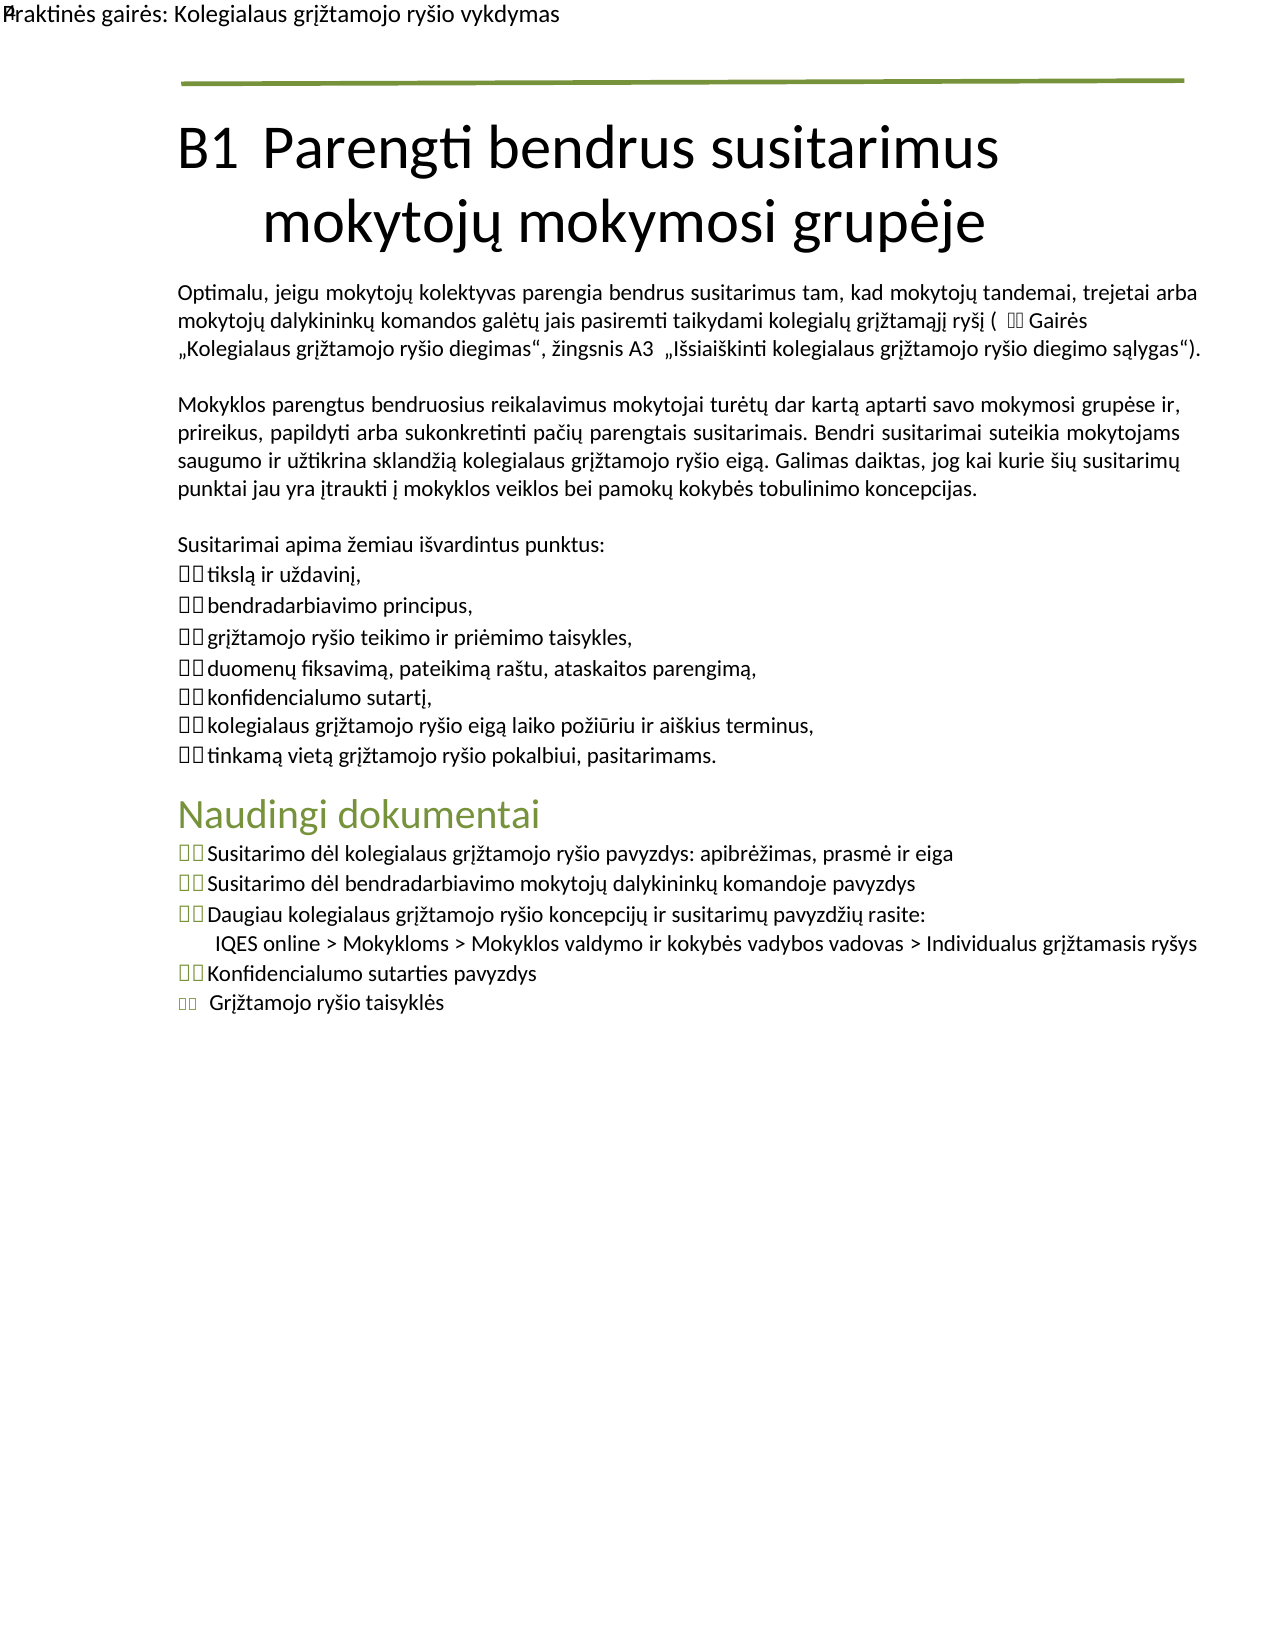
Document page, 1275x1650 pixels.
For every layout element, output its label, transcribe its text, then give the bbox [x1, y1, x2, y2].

text duomenų fiksavimą, pateikimą raštu, ataskaitos parengimą, [177, 652, 1227, 683]
text tinkamą vietą grįžtamojo ryšio pokalbiui, pasitarimams. [177, 739, 1227, 770]
text Konfidencialumo sutarties pavyzdys [177, 957, 1227, 988]
text IQES online > Mokykloms > Mokyklos valdymo ir kokybės vadybos vadovas > Individualus grįžtamasis ryšys [215, 929, 1204, 957]
text tikslą ir uždavinį, [177, 558, 1227, 589]
subtitle Naudingi dokumentai [177, 788, 1227, 839]
text konfidencialumo sutartį, [177, 683, 1227, 711]
text Optimalu, jeigu mokytojų kolektyvas parengia bendrus susitarimus tam, kad mokytojų tandemai, trejetai arba mokytojų dalykininkų komandos galėtų jais pasiremti taikydami kolegialų grįžtamąjį ryšį ( Gairės [177, 278, 1198, 334]
text kolegialaus grįžtamojo ryšio eigą laiko požiūriu ir aiškius terminus, [177, 711, 1227, 739]
text Daugiau kolegialaus grįžtamojo ryšio koncepcijų ir susitarimų pavyzdžių rasite: [177, 898, 1227, 929]
text Susitarimo dėl kolegialaus grįžtamojo ryšio pavyzdys: apibrėžimas, prasmė ir eiga [177, 839, 1227, 867]
text Grįžtamojo ryšio taisyklės [177, 988, 1227, 1016]
text Mokyklos parengtus bendruosius reikalavimus mokytojai turėtų dar kartą aptarti savo mokymosi grupėse ir, prireikus, papildyti arba sukonkretinti pačių parengtais susitarimais. Bendri susitarimai suteikia mokytojams saugumo ir užtikrina sklandžią kolegialaus grįžtamojo ryšio eigą. Galimas daiktas, jog kai kurie šių susitarimų punktai jau yra įtraukti į mokyklos veiklos bei pamokų kokybės tobulinimo koncepcijas. [177, 390, 1180, 502]
text grįžtamojo ryšio teikimo ir priėmimo taisykles, [177, 621, 1227, 652]
text Susitarimo dėl bendradarbiavimo mokytojų dalykininkų komandoje pavyzdys [177, 867, 1227, 898]
text Susitarimai apima žemiau išvardintus punktus: [177, 530, 1227, 558]
text bendradarbiavimo principus, [177, 589, 1227, 621]
subtitle B1 Parengti bendrus susitarimus mokytojų mokymosi grupėje [177, 109, 1227, 257]
text „Kolegialaus grįžtamojo ryšio diegimas“, žingsnis A3 „Išsiaiškinti kolegialaus grįžtamojo ryšio diegimo sąlygas“). [177, 334, 1227, 362]
